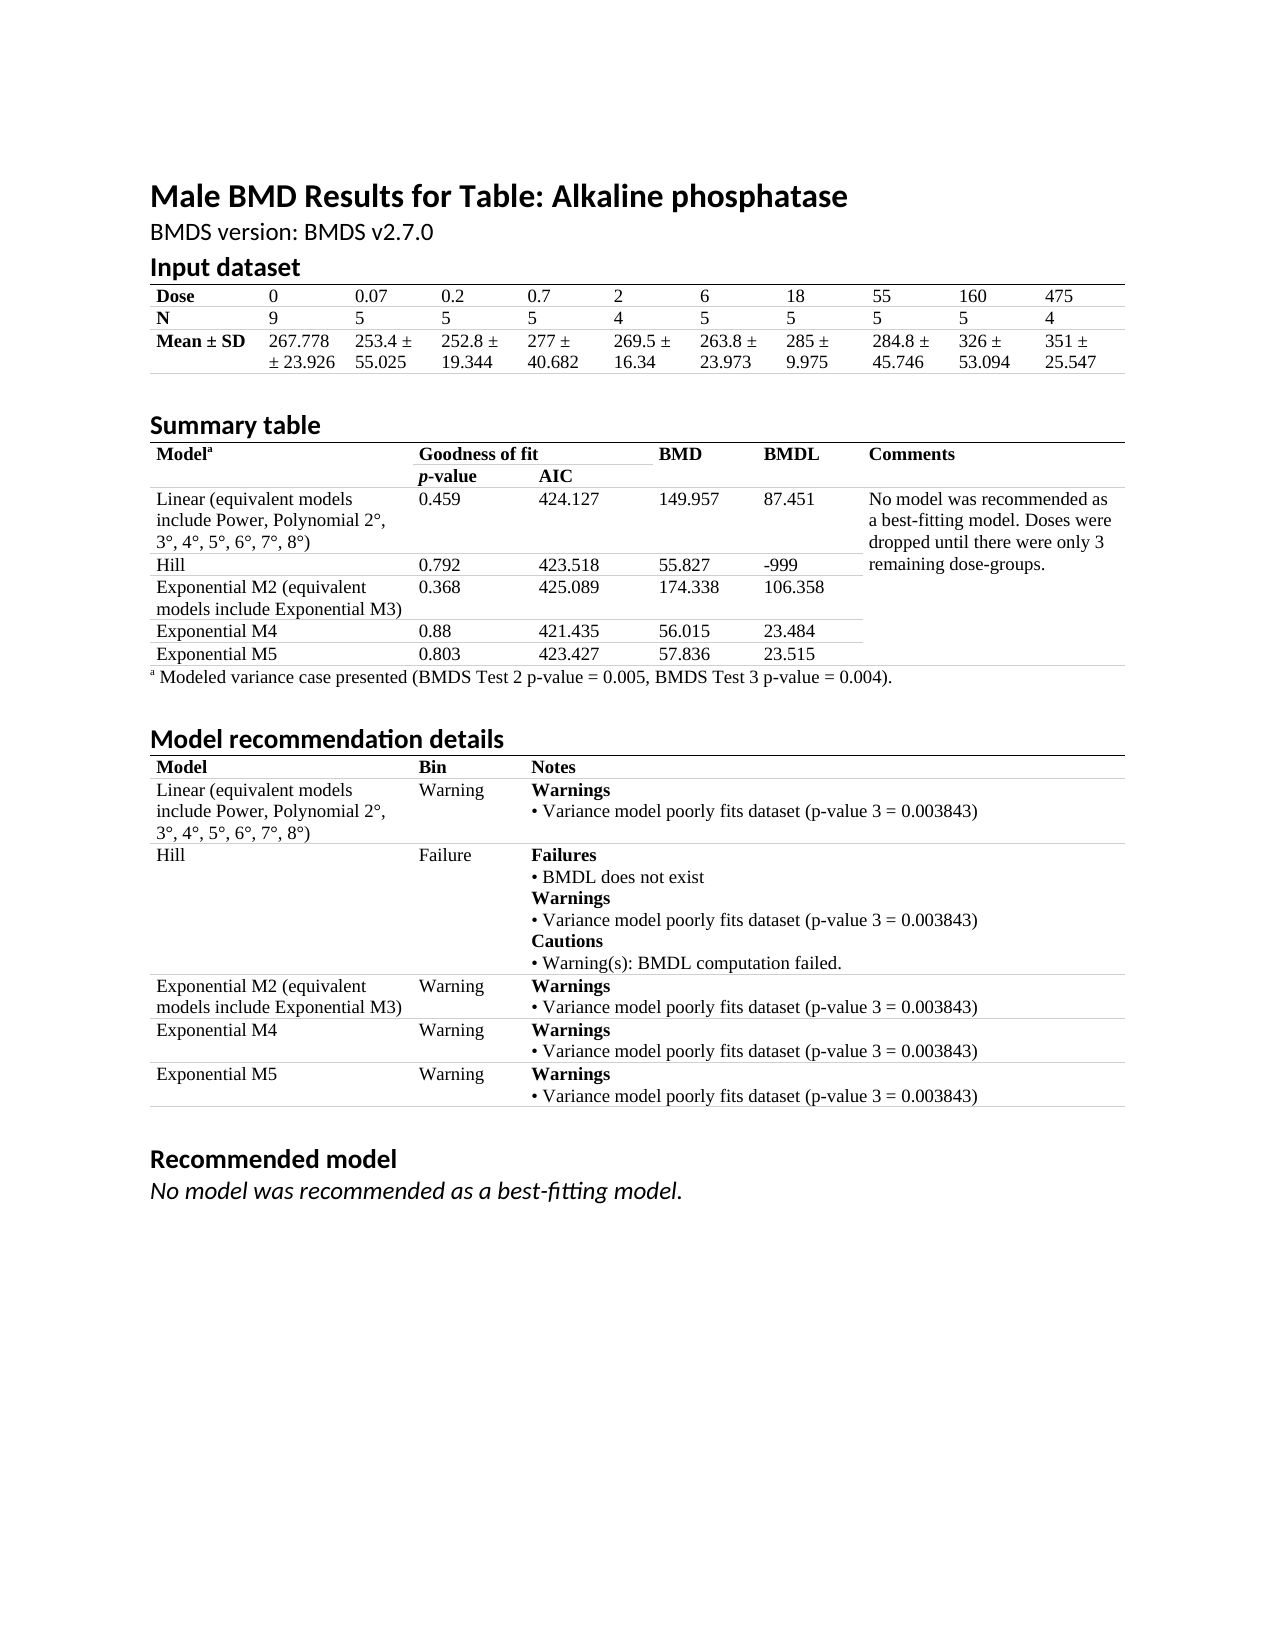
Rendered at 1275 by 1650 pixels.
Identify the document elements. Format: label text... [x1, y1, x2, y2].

table_cell 5 [521, 307, 607, 329]
table_cell 0.792 [413, 554, 532, 575]
table_cell Exponential M2 (equivalent models include Exponential M3) [150, 975, 412, 1018]
table_cell Hill [150, 844, 412, 973]
table_cell 284.8 ± 45.746 [866, 330, 952, 373]
table_cell 55.827 [653, 554, 757, 575]
subtitle Model recommendation details [150, 722, 1125, 755]
table_cell Exponential M2 (equivalent models include Exponential M3) [150, 576, 412, 619]
table_cell 0.368 [413, 576, 532, 619]
table_cell Warning [413, 1019, 525, 1062]
table_cell Warnings • Variance model poorly fits dataset (p-value 3 = 0.003843) [525, 975, 1125, 1018]
table_header Dose [150, 285, 262, 306]
table_header Modela [150, 443, 412, 487]
table_header 55 [866, 285, 952, 306]
subtitle Recommended model [150, 1142, 1125, 1175]
table_cell 351 ± 25.547 [1039, 330, 1125, 373]
table_cell 5 [349, 307, 435, 329]
table_header Goodness of fit [413, 443, 652, 464]
table_header Model [150, 756, 412, 777]
table_cell 4 [1039, 307, 1125, 329]
table_cell Failures • BMDL does not exist Warnings • Variance model poorly fits dataset (p-value 3 = 0.003843) Cautions • Warning(s): BMDL computation failed. [525, 844, 1125, 973]
table_cell No model was recommended as a best-fitting model. Doses were dropped until there were only 3 remaining dose-groups. [863, 488, 1125, 664]
table_cell 423.518 [533, 554, 652, 575]
table_cell Mean ± SD [150, 330, 262, 373]
table_cell 326 ± 53.094 [953, 330, 1039, 373]
table_cell 0.459 [413, 488, 532, 552]
table_cell 421.435 [533, 620, 652, 642]
table_cell Linear (equivalent models include Power, Polynomial 2°, 3°, 4°, 5°, 6°, 7°, 8°) [150, 779, 412, 843]
table_cell Warnings • Variance model poorly fits dataset (p-value 3 = 0.003843) [525, 1019, 1125, 1062]
table_cell Exponential M5 [150, 1063, 412, 1106]
table_cell 0.803 [413, 643, 532, 664]
text a Modeled variance case presented (BMDS Test 2 p-value = 0.005, BMDS Test 3 p-value = 0.004). [150, 666, 1125, 687]
table_cell 285 ± 9.975 [780, 330, 866, 373]
table_header Notes [525, 756, 1125, 777]
table_header 160 [953, 285, 1039, 306]
table_cell 425.089 [533, 576, 652, 619]
table_header BMD [653, 443, 757, 487]
table_header Comments [863, 443, 1125, 487]
table_header 0.7 [521, 285, 607, 306]
table_cell 0.88 [413, 620, 532, 642]
table_cell 267.778 ± 23.926 [263, 330, 349, 373]
table_cell 106.358 [758, 576, 862, 619]
table_cell Failure [413, 844, 525, 973]
table_cell Warning [413, 975, 525, 1018]
subtitle Summary table [150, 408, 1125, 442]
table_header BMDL [758, 443, 862, 487]
table_cell 424.127 [533, 488, 652, 552]
table_cell Hill [150, 554, 412, 575]
table_cell Warning [413, 1063, 525, 1106]
table_cell AIC [533, 465, 652, 487]
text BMDS version: BMDS v2.7.0 [150, 216, 1125, 246]
table_cell p-value [413, 465, 532, 487]
table_cell 174.338 [653, 576, 757, 619]
table_cell 5 [953, 307, 1039, 329]
subtitle Input dataset [150, 250, 1125, 283]
table_header 0.2 [435, 285, 521, 306]
table_cell 252.8 ± 19.344 [435, 330, 521, 373]
table_cell N [150, 307, 262, 329]
table_header Bin [413, 756, 525, 777]
table_cell 5 [435, 307, 521, 329]
table_cell 269.5 ± 16.34 [608, 330, 694, 373]
subtitle Male BMD Results for Table: Alkaline phosphatase [150, 175, 1125, 216]
table_cell 23.484 [758, 620, 862, 642]
table_cell 423.427 [533, 643, 652, 664]
table_header 6 [694, 285, 780, 306]
table_header 0 [263, 285, 349, 306]
table_cell 57.836 [653, 643, 757, 664]
table_cell 149.957 [653, 488, 757, 552]
table_cell Warning [413, 779, 525, 843]
table_cell 277 ± 40.682 [521, 330, 607, 373]
table_header 475 [1039, 285, 1125, 306]
table_header 0.07 [349, 285, 435, 306]
table_cell 56.015 [653, 620, 757, 642]
table_cell 87.451 [758, 488, 862, 552]
table_cell 263.8 ± 23.973 [694, 330, 780, 373]
table_cell Warnings • Variance model poorly fits dataset (p-value 3 = 0.003843) [525, 1063, 1125, 1106]
table_cell 9 [263, 307, 349, 329]
table_header 18 [780, 285, 866, 306]
table_cell Exponential M4 [150, 620, 412, 642]
text No model was recommended as a best-fitting model. [150, 1175, 1125, 1205]
table_cell 5 [780, 307, 866, 329]
table_cell 5 [694, 307, 780, 329]
table_cell 23.515 [758, 643, 862, 664]
table_cell 5 [866, 307, 952, 329]
table_cell -999 [758, 554, 862, 575]
table_cell 253.4 ± 55.025 [349, 330, 435, 373]
table_cell Linear (equivalent models include Power, Polynomial 2°, 3°, 4°, 5°, 6°, 7°, 8°) [150, 488, 412, 552]
table_header 2 [608, 285, 694, 306]
table_cell Exponential M4 [150, 1019, 412, 1062]
table_cell Exponential M5 [150, 643, 412, 664]
table_cell Warnings • Variance model poorly fits dataset (p-value 3 = 0.003843) [525, 779, 1125, 843]
table_cell 4 [608, 307, 694, 329]
